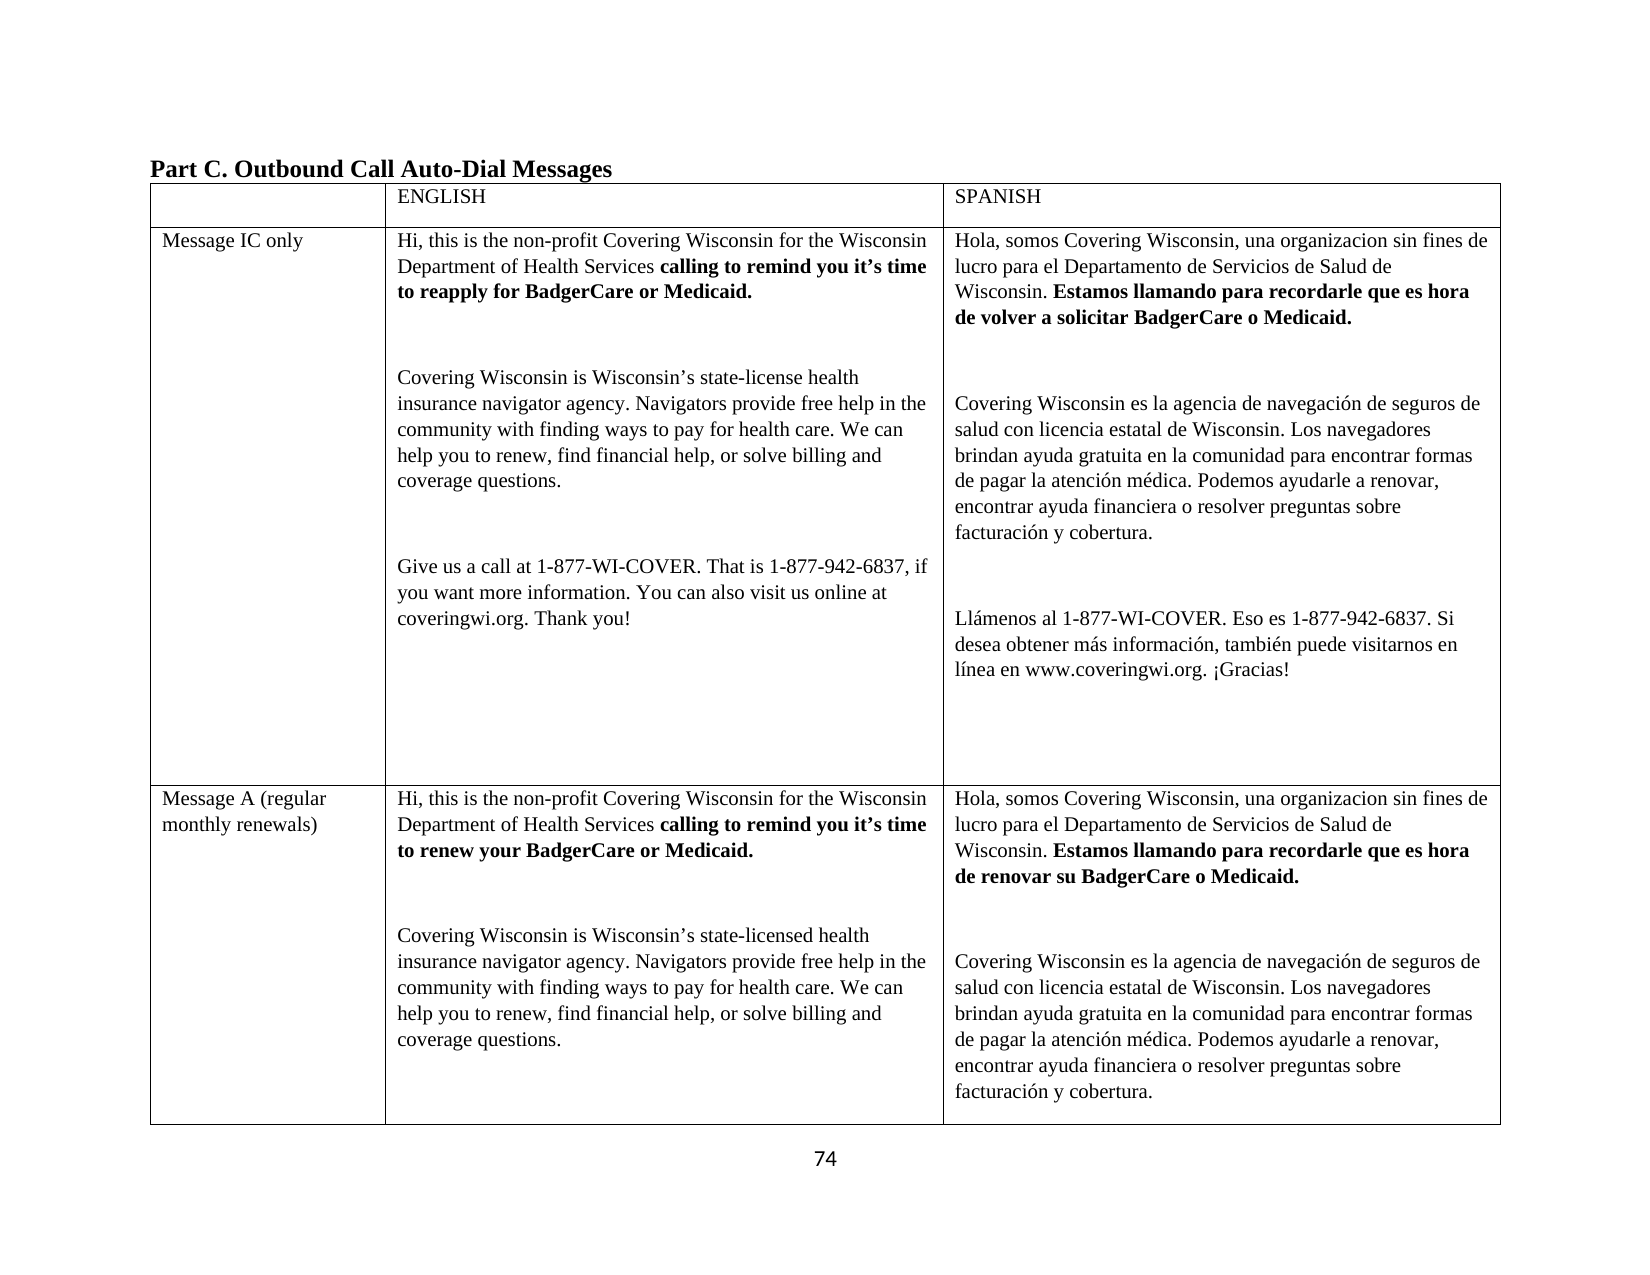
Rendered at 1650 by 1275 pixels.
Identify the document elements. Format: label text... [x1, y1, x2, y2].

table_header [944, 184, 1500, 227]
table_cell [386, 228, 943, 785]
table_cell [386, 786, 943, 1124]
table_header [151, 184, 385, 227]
subtitle Part C. Outbound Call Auto-Dial Messages [150, 154, 1500, 183]
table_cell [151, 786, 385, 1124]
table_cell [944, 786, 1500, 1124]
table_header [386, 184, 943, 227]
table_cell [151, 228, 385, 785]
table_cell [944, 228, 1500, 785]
